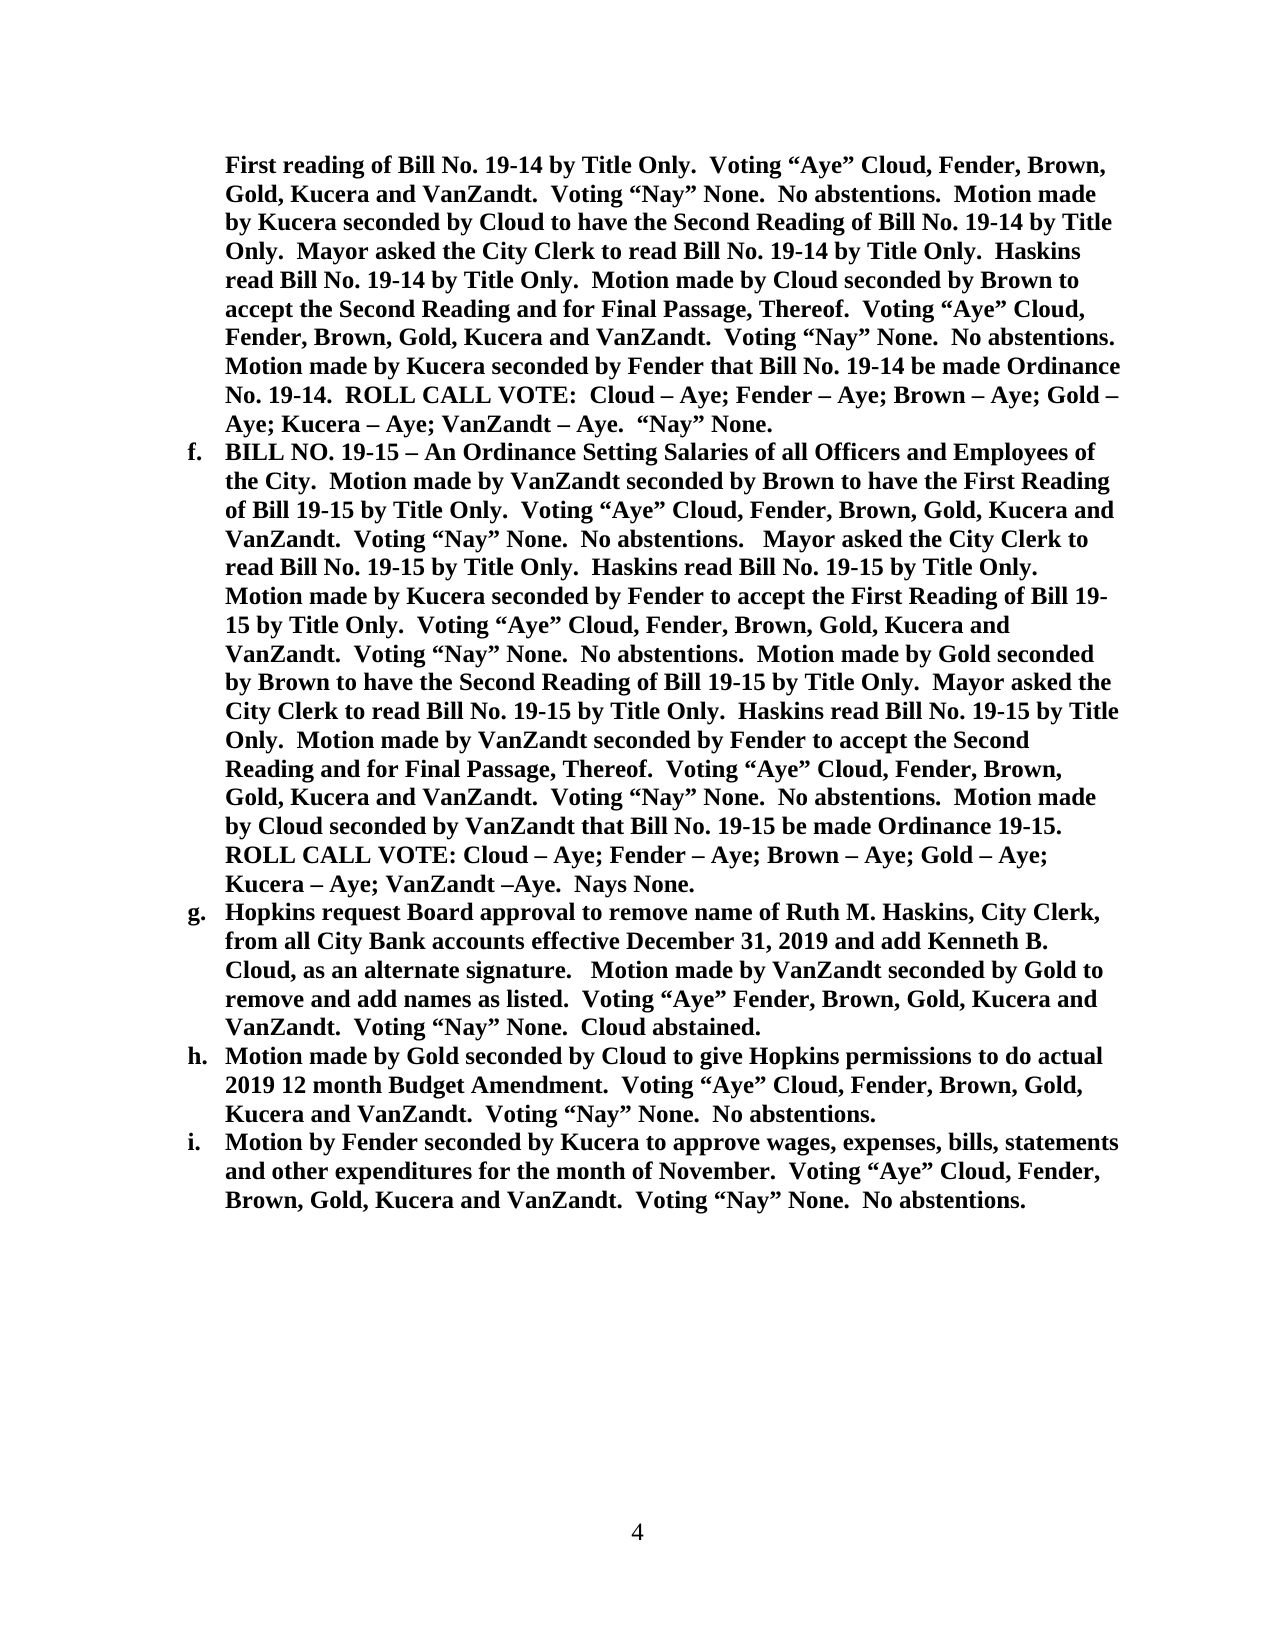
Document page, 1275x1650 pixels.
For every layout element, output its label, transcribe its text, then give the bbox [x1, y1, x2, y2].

list Motion by Fender seconded by Kucera to approve wages, expenses, bills, statements and other expenditures for the month of November. Voting “Aye” Cloud, Fender, Brown, Gold, Kucera and VanZandt. Voting “Nay” None. No abstentions. [187, 1127, 1125, 1214]
list Hopkins request Board approval to remove name of Ruth M. Haskins, City Clerk, from all City Bank accounts effective December 31, 2019 and add Kenneth B. Cloud, as an alternate signature. Motion made by VanZandt seconded by Gold to remove and add names as listed. Voting “Aye” Fender, Brown, Gold, Kucera and VanZandt. Voting “Nay” None. Cloud abstained. [187, 897, 1125, 1041]
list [187, 150, 1125, 437]
list Motion made by Gold seconded by Cloud to give Hopkins permissions to do actual 2019 12 month Budget Amendment. Voting “Aye” Cloud, Fender, Brown, Gold, Kucera and VanZandt. Voting “Nay” None. No abstentions. [187, 1041, 1125, 1127]
list BILL NO. 19-15 – An Ordinance Setting Salaries of all Officers and Employees of the City. Motion made by VanZandt seconded by Brown to have the First Reading of Bill 19-15 by Title Only. Voting “Aye” Cloud, Fender, Brown, Gold, Kucera and VanZandt. Voting “Nay” None. No abstentions. Mayor asked the City Clerk to read Bill No. 19-15 by Title Only. Haskins read Bill No. 19-15 by Title Only. Motion made by Kucera seconded by Fender to accept the First Reading of Bill 19-15 by Title Only. Voting “Aye” Cloud, Fender, Brown, Gold, Kucera and VanZandt. Voting “Nay” None. No abstentions. Motion made by Gold seconded by Brown to have the Second Reading of Bill 19-15 by Title Only. Mayor asked the City Clerk to read Bill No. 19-15 by Title Only. Haskins read Bill No. 19-15 by Title Only. Motion made by VanZandt seconded by Fender to accept the Second Reading and for Final Passage, Thereof. Voting “Aye” Cloud, Fender, Brown, Gold, Kucera and VanZandt. Voting “Nay” None. No abstentions. Motion made by Cloud seconded by VanZandt that Bill No. 19-15 be made Ordinance 19-15. ROLL CALL VOTE: Cloud – Aye; Fender – Aye; Brown – Aye; Gold – Aye; Kucera – Aye; VanZandt –Aye. Nays None. [187, 437, 1125, 897]
